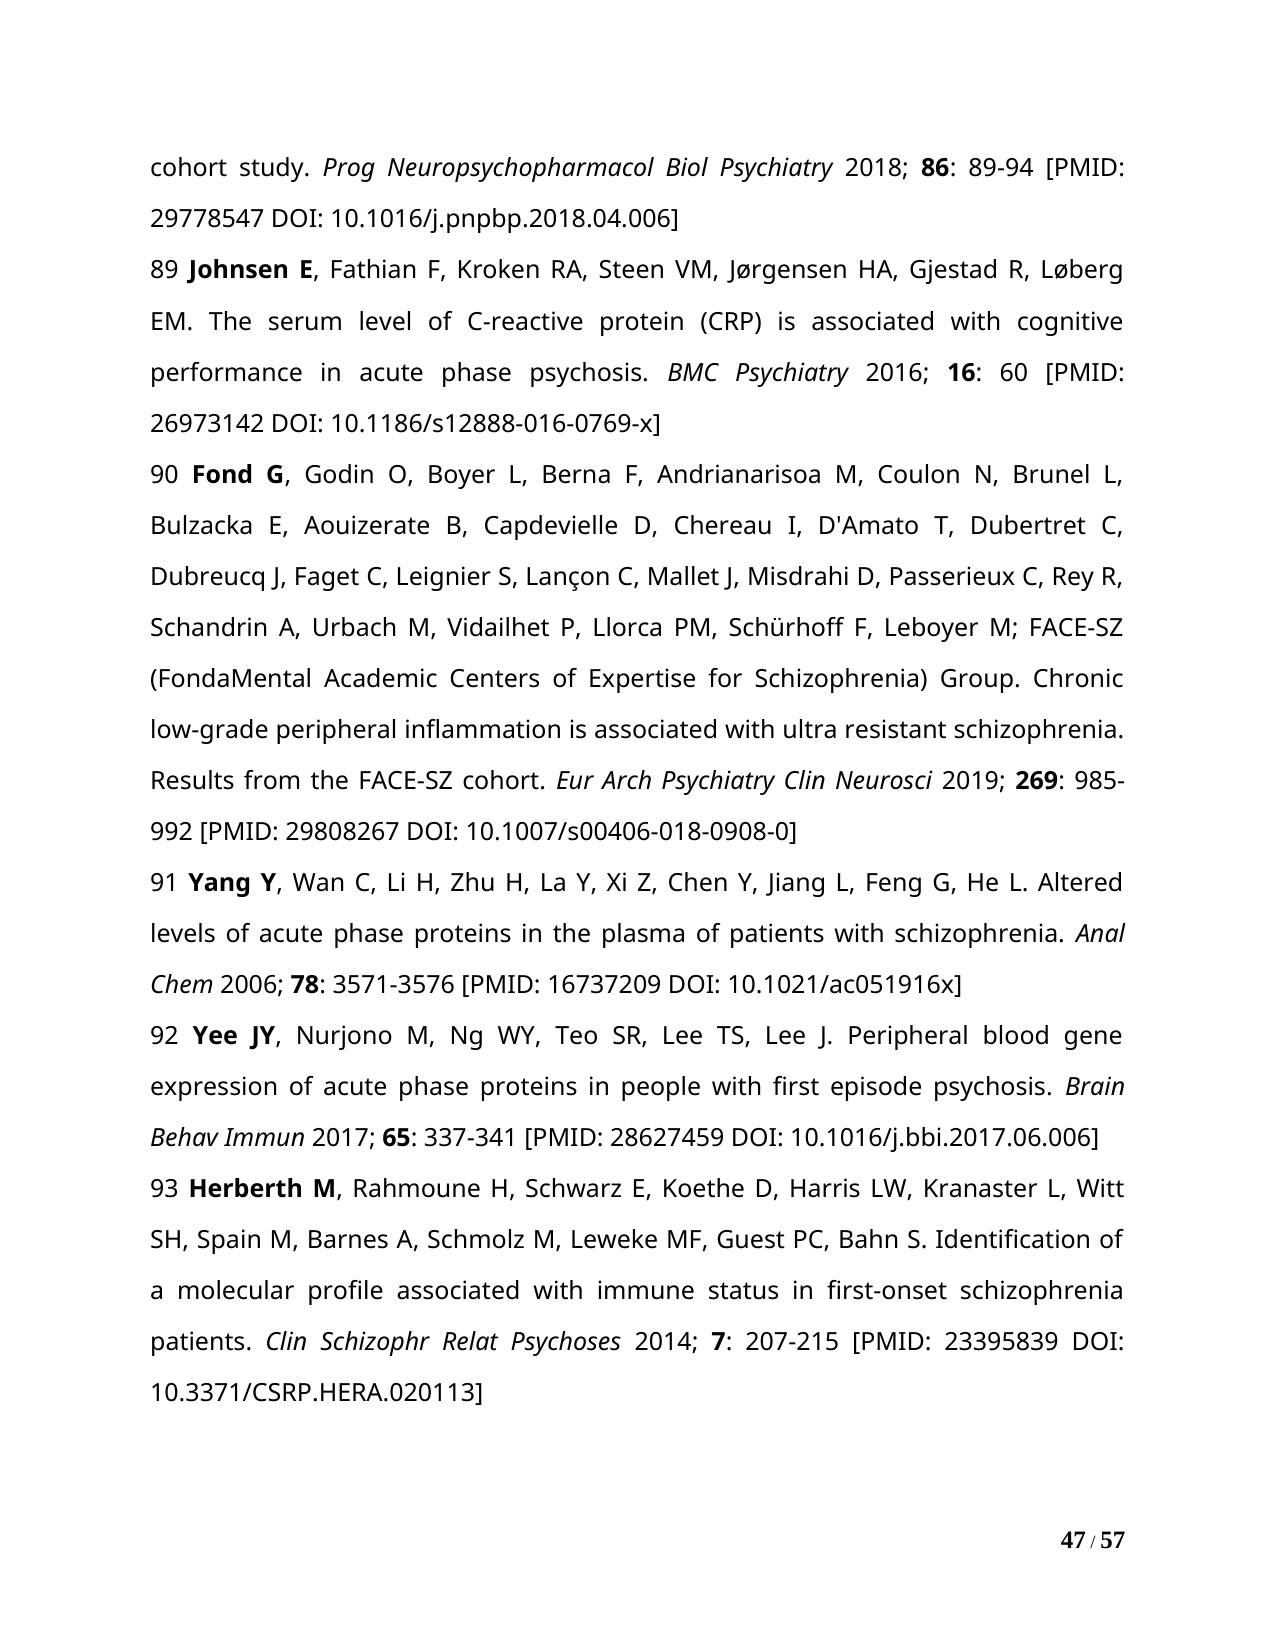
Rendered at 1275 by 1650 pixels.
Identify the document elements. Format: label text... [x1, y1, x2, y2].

text 91 Yang Y, Wan C, Li H, Zhu H, La Y, Xi Z, Chen Y, Jiang L, Feng G, He L. Altered levels of acute phase proteins in the plasma of patients with schizophrenia. Anal Chem 2006; 78: 3571-3576 [PMID: 16737209 DOI: 10.1021/ac051916x] [150, 864, 1125, 1001]
text 92 Yee JY, Nurjono M, Ng WY, Teo SR, Lee TS, Lee J. Peripheral blood gene expression of acute phase proteins in people with first episode psychosis. Brain Behav Immun 2017; 65: 337-341 [PMID: 28627459 DOI: 10.1016/j.bbi.2017.06.006] [150, 1018, 1125, 1154]
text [150, 150, 1125, 235]
text 93 Herberth M, Rahmoune H, Schwarz E, Koethe D, Harris LW, Kranaster L, Witt SH, Spain M, Barnes A, Schmolz M, Leweke MF, Guest PC, Bahn S. Identification of a molecular profile associated with immune status in first-onset schizophrenia patients. Clin Schizophr Relat Psychoses 2014; 7: 207-215 [PMID: 23395839 DOI: 10.3371/CSRP.HERA.020113] [150, 1171, 1125, 1409]
text 90 Fond G, Godin O, Boyer L, Berna F, Andrianarisoa M, Coulon N, Brunel L, Bulzacka E, Aouizerate B, Capdevielle D, Chereau I, D'Amato T, Dubertret C, Dubreucq J, Faget C, Leignier S, Lançon C, Mallet J, Misdrahi D, Passerieux C, Rey R, Schandrin A, Urbach M, Vidailhet P, Llorca PM, Schürhoff F, Leboyer M; FACE-SZ (FondaMental Academic Centers of Expertise for Schizophrenia) Group. Chronic low-grade peripheral inflammation is associated with ultra resistant schizophrenia. Results from the FACE-SZ cohort. Eur Arch Psychiatry Clin Neurosci 2019; 269: 985-992 [PMID: 29808267 DOI: 10.1007/s00406-018-0908-0] [150, 456, 1125, 848]
text 89 Johnsen E, Fathian F, Kroken RA, Steen VM, Jørgensen HA, Gjestad R, Løberg EM. The serum level of C-reactive protein (CRP) is associated with cognitive performance in acute phase psychosis. BMC Psychiatry 2016; 16: 60 [PMID: 26973142 DOI: 10.1186/s12888-016-0769-x] [150, 252, 1125, 439]
